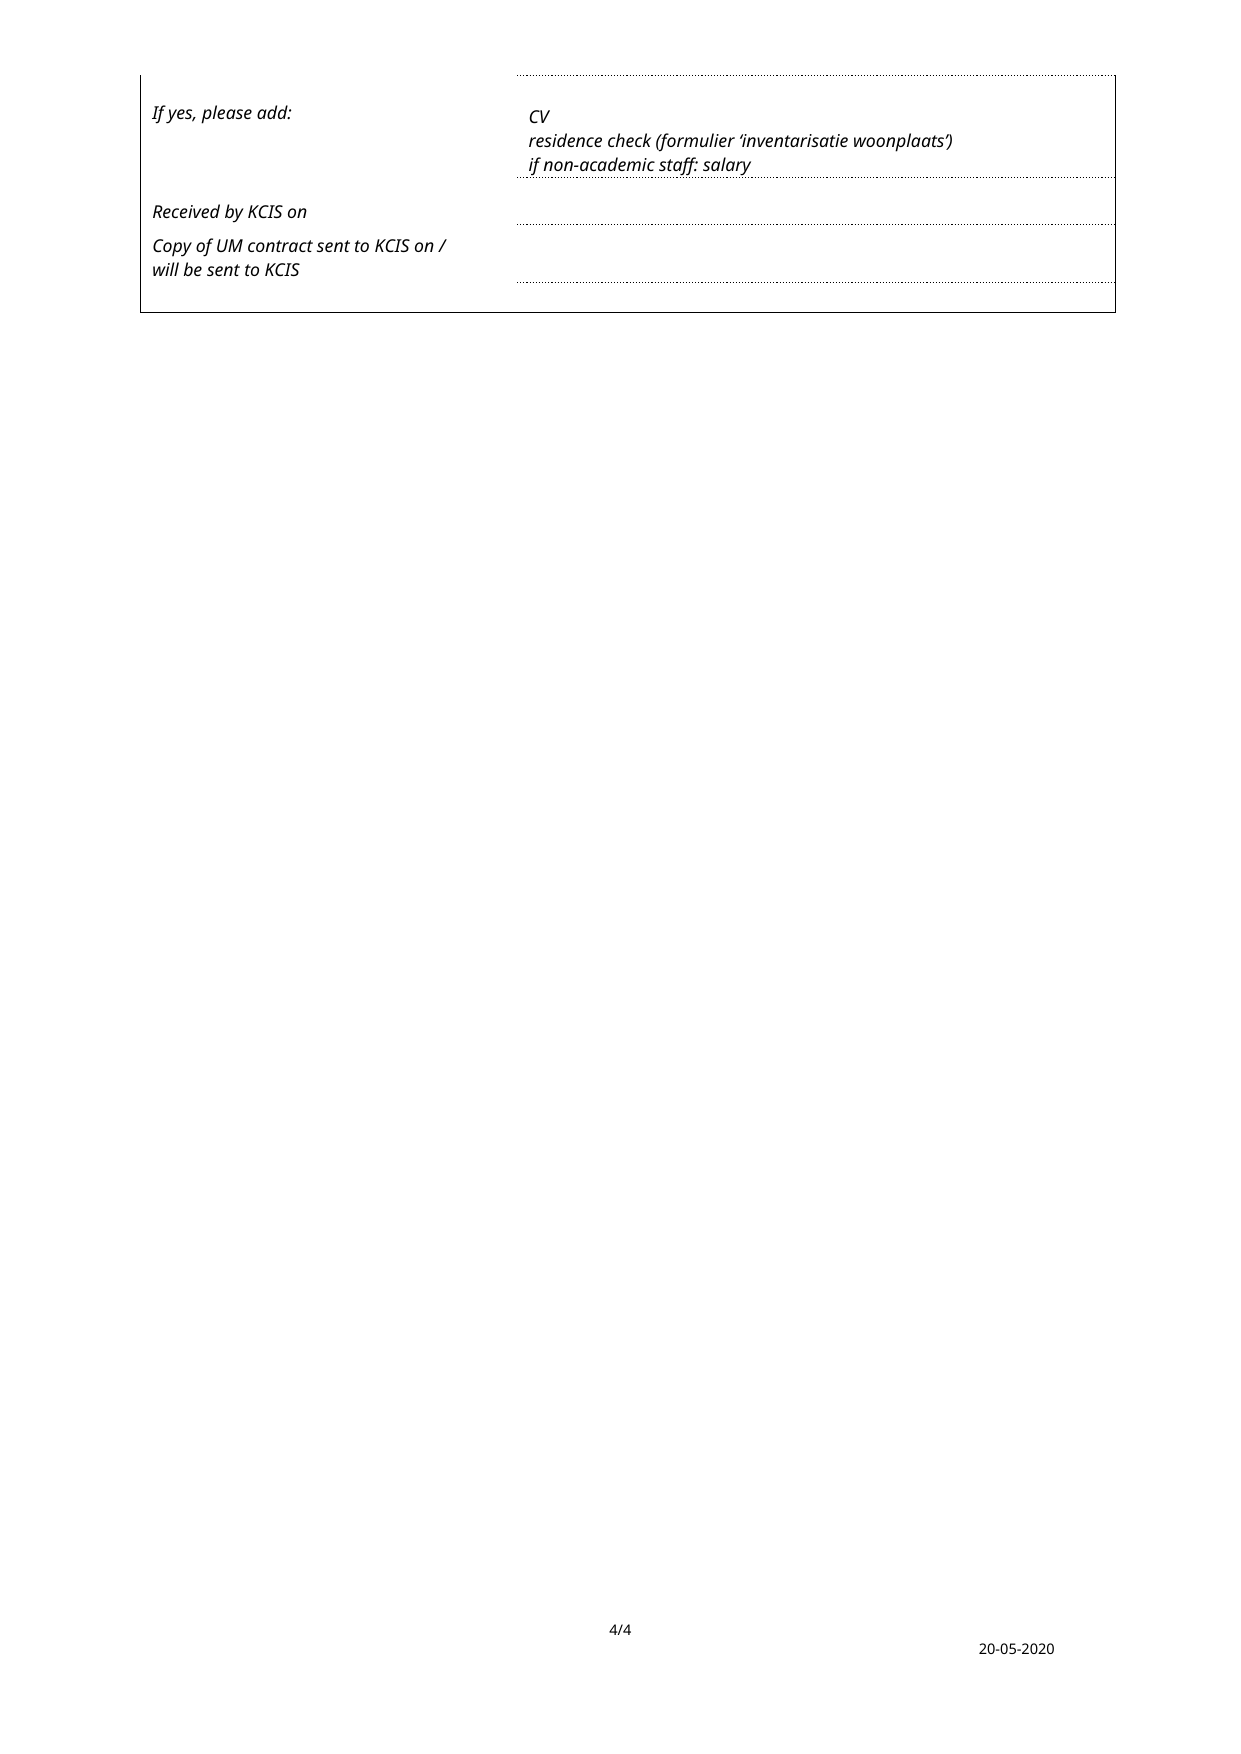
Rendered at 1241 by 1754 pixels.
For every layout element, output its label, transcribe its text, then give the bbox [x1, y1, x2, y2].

table_cell [517, 224, 1115, 282]
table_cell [517, 75, 1115, 177]
table_cell Copy of UM contract sent to KCIS on / will be sent to KCIS [141, 224, 517, 282]
table_cell [517, 177, 1115, 224]
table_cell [141, 75, 517, 177]
table_cell [141, 282, 1115, 312]
table_cell Received by KCIS on [141, 177, 517, 224]
